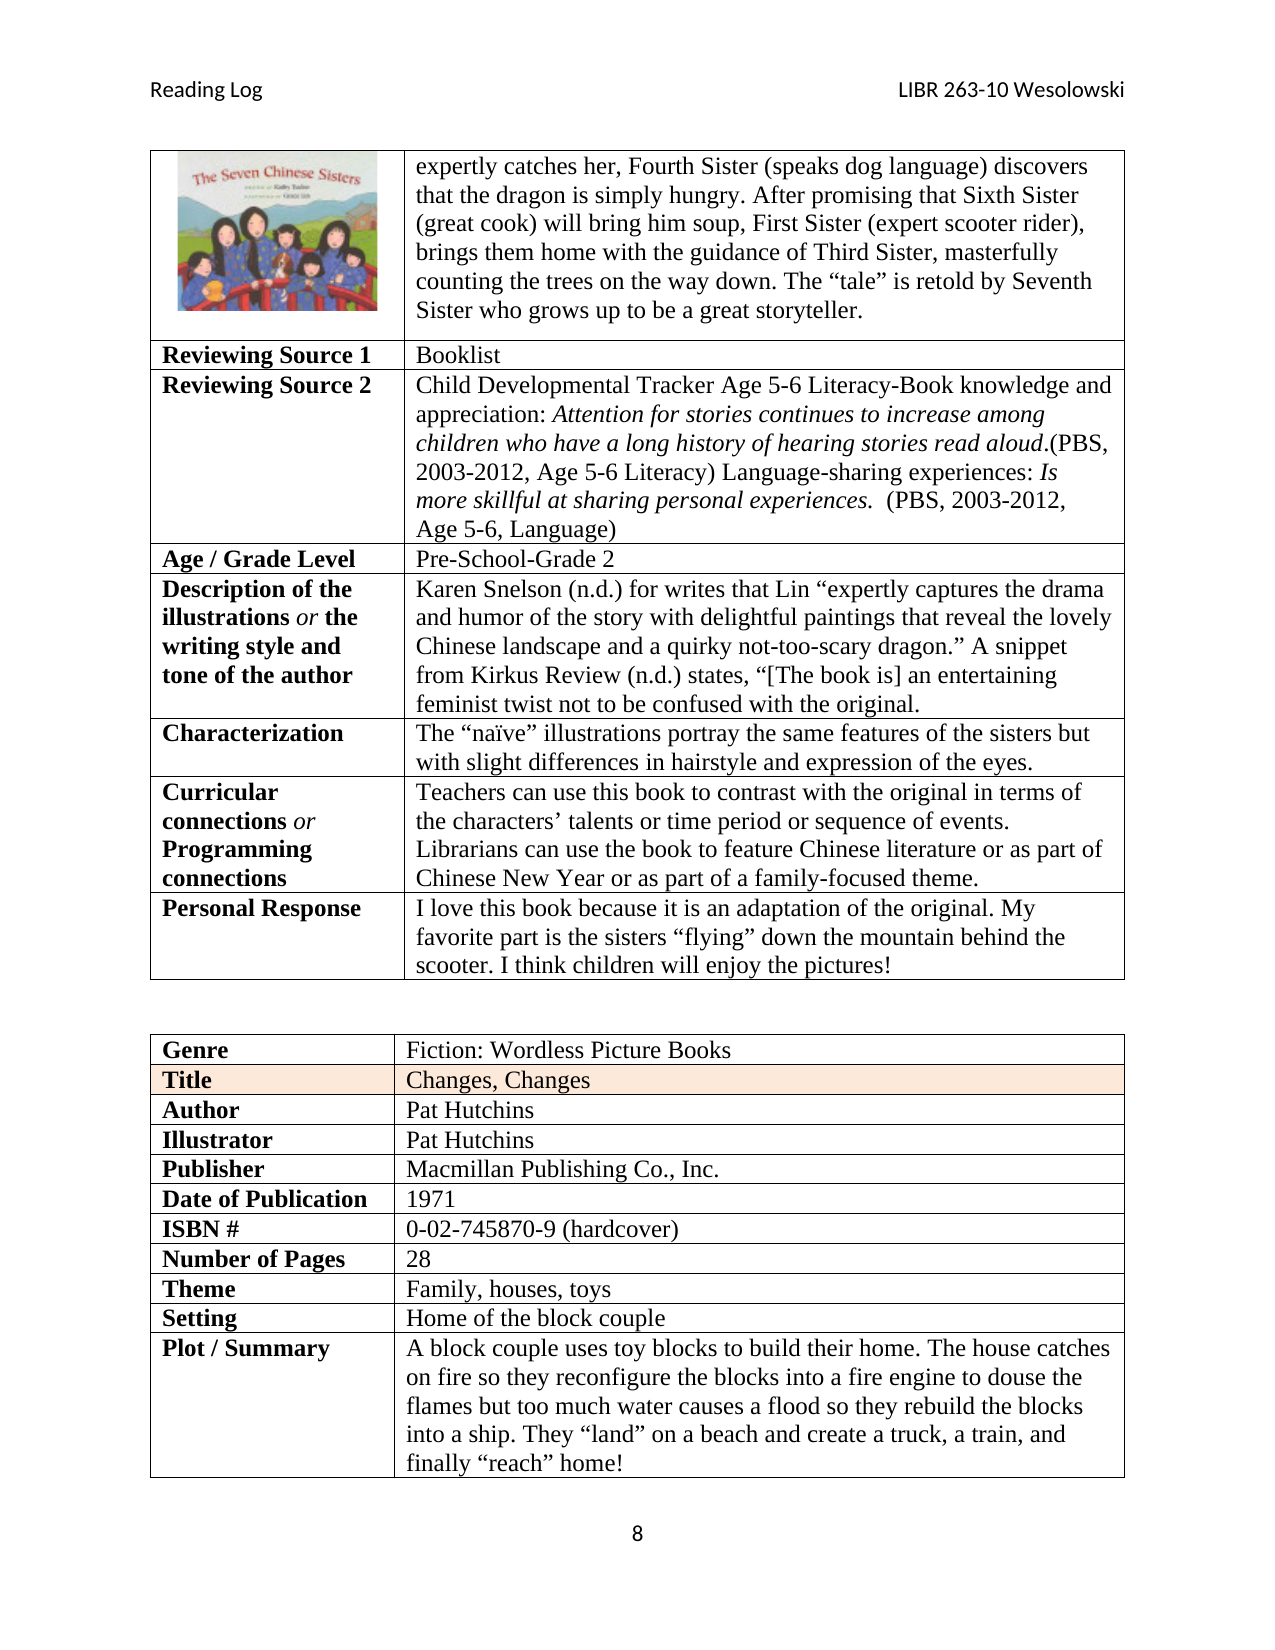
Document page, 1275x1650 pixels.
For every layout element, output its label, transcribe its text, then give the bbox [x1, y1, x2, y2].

table_cell Theme [151, 1274, 394, 1302]
table_cell Number of Pages [151, 1244, 394, 1273]
table_header Fiction: Wordless Picture Books [395, 1035, 1124, 1064]
table_cell Reviewing Source 2 [151, 370, 404, 543]
table_cell Pat Hutchins [395, 1095, 1124, 1124]
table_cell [395, 1333, 1124, 1477]
table_cell Characterization [151, 719, 404, 776]
table_cell Karen Snelson (n.d.) for writes that Lin “expertly captures the drama and humor of the story with delightful paintings that reveal the lovely Chinese landscape and a quirky not-too-scary dragon.” A snippet from Kirkus Review (n.d.) states, “[The book is] an entertaining feminist twist not to be confused with the original. [405, 574, 1124, 717]
table_cell Reviewing Source 1 [151, 341, 404, 369]
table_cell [405, 151, 1124, 339]
table_cell Home of the block couple [395, 1304, 1124, 1332]
table_cell Pat Hutchins [395, 1125, 1124, 1153]
table_cell ISBN # [151, 1214, 394, 1243]
table_cell Title [151, 1065, 394, 1094]
table_cell Pre-School-Grade 2 [405, 544, 1124, 573]
table_cell Age / Grade Level [151, 544, 404, 573]
table_cell Plot / Summary [151, 1333, 394, 1477]
table_cell Changes, Changes [395, 1065, 1124, 1094]
table_cell Macmillan Publishing Co., Inc. [395, 1155, 1124, 1183]
table_cell 0-02-745870-9 (hardcover) [395, 1214, 1124, 1243]
table_cell Plot / Summary [151, 151, 404, 339]
table_header Genre [151, 1035, 394, 1064]
table_cell Personal Response [151, 893, 404, 979]
table_cell Curricular connections or Programming connections [151, 777, 404, 892]
table_cell Teachers can use this book to contrast with the original in terms of the characters’ talents or time period or sequence of events. Librarians can use the book to feature Chinese literature or as part of Chinese New Year or as part of a family-focused theme. [405, 777, 1124, 892]
table_cell Description of the illustrations or the writing style and tone of the author [151, 574, 404, 717]
table_cell 1971 [395, 1184, 1124, 1213]
table_cell Child Developmental Tracker Age 5-6 Literacy-Book knowledge and appreciation: Attention for stories continues to increase among children who have a long history of hearing stories read aloud.(PBS, 2003-2012, Age 5-6 Literacy) Language-sharing experiences: Is more skillful at sharing personal experiences. (PBS, 2003-2012, Age 5-6, Language) [405, 370, 1124, 543]
table_cell Booklist [405, 341, 1124, 369]
table_cell Date of Publication [151, 1184, 394, 1213]
table_cell 28 [395, 1244, 1124, 1273]
table_cell Family, houses, toys [395, 1274, 1124, 1302]
table_cell The “naïve” illustrations portray the same features of the sisters but with slight differences in hairstyle and expression of the eyes. [405, 719, 1124, 776]
picture [177, 151, 378, 311]
table_cell Setting [151, 1304, 394, 1332]
table_cell Author [151, 1095, 394, 1124]
table_cell Illustrator [151, 1125, 394, 1153]
table_cell I love this book because it is an adaptation of the original. My favorite part is the sisters “flying” down the mountain behind the scooter. I think children will enjoy the pictures! [405, 893, 1124, 979]
table_cell Publisher [151, 1155, 394, 1183]
